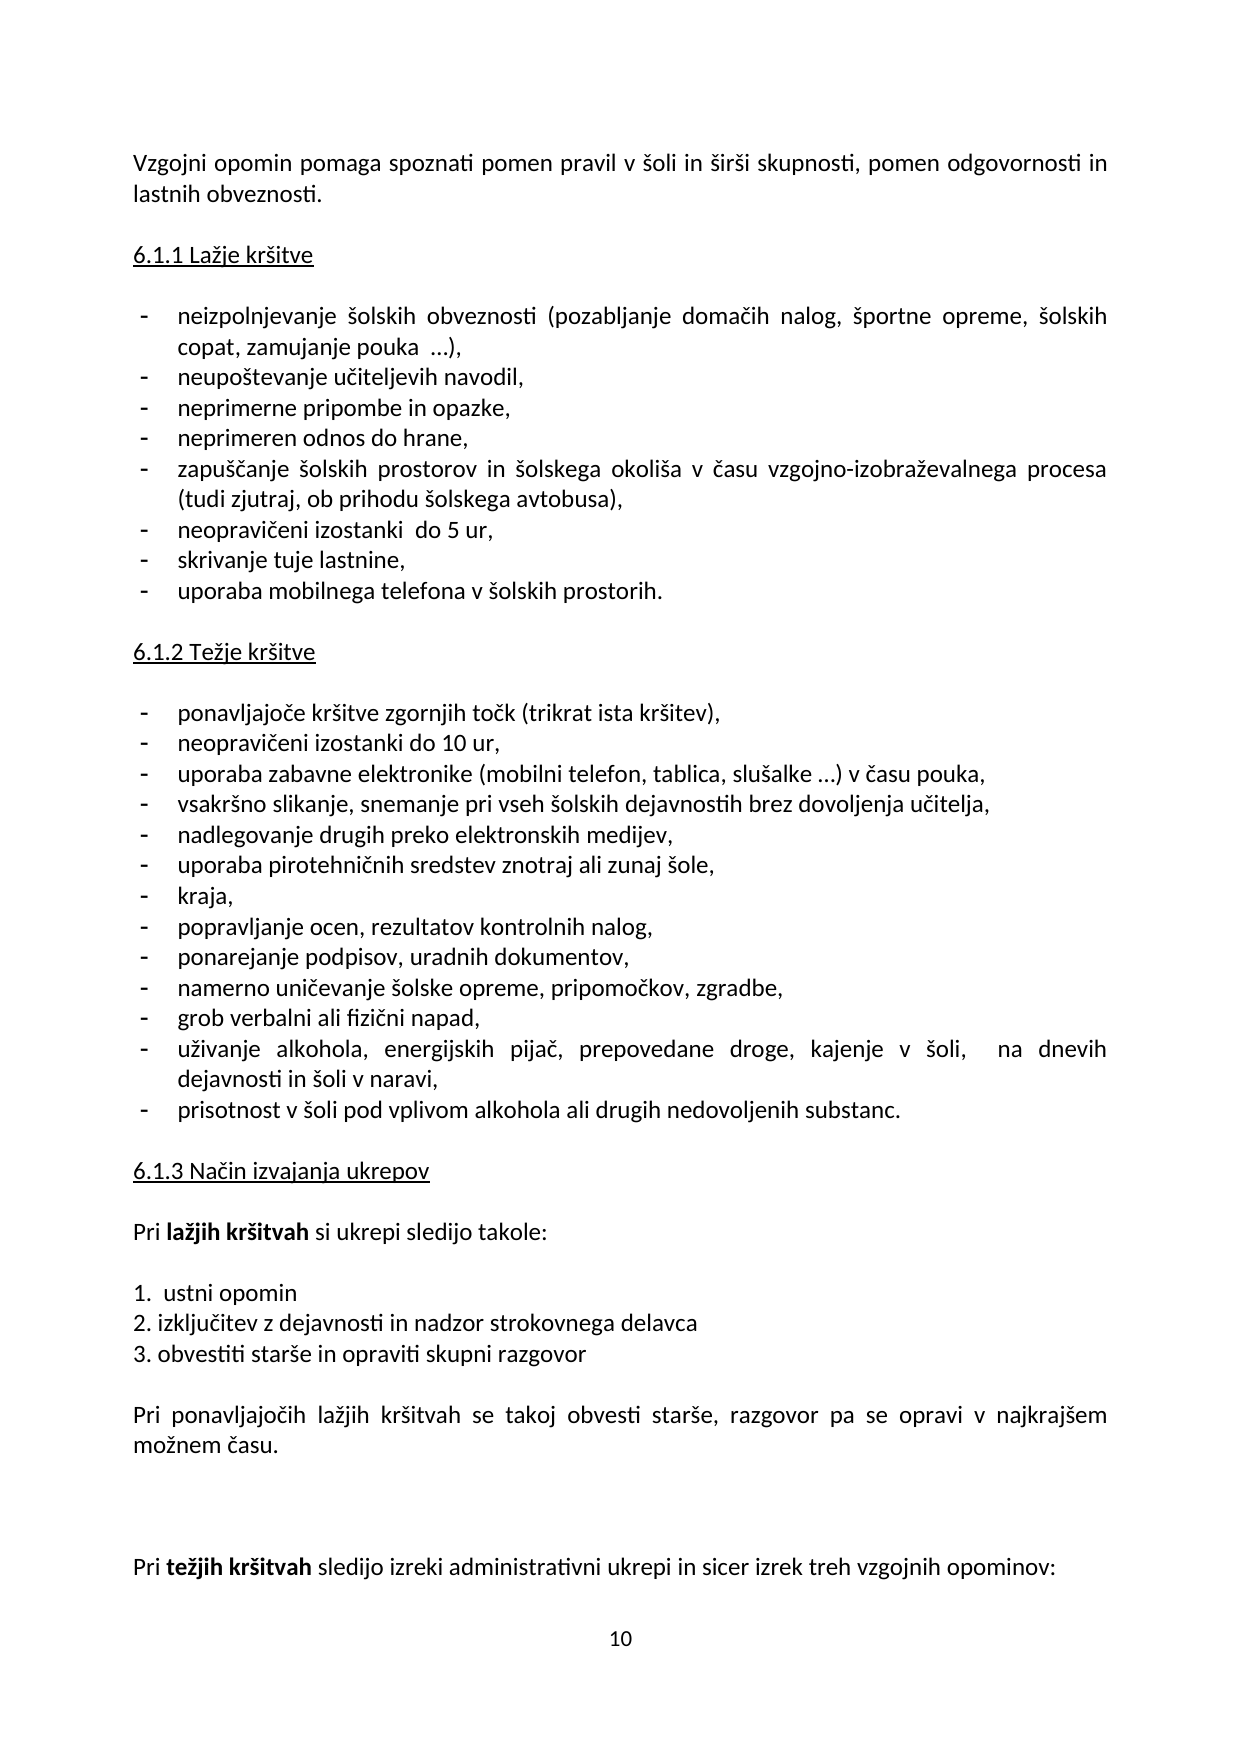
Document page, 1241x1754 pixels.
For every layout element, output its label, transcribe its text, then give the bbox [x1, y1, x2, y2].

list neupoštevanje učiteljevih navodil, [140, 361, 1107, 392]
list neopravičeni izostanki do 10 ur, [140, 727, 1107, 758]
text 6.1.3 Način izvajanja ukrepov [133, 1155, 1107, 1185]
list uporaba mobilnega telefona v šolskih prostorih. [140, 575, 1107, 605]
list ponarejanje podpisov, uradnih dokumentov, [140, 941, 1107, 972]
list popravljanje ocen, rezultatov kontrolnih nalog, [140, 911, 1107, 941]
list prisotnost v šoli pod vplivom alkohola ali drugih nedovoljenih substanc. [140, 1094, 1107, 1124]
list ponavljajoče kršitve zgornjih točk (trikrat ista kršitev), [140, 697, 1107, 727]
list skrivanje tuje lastnine, [140, 544, 1107, 575]
list namerno uničevanje šolske opreme, pripomočkov, zgradbe, [140, 972, 1107, 1002]
text Vzgojni opomin pomaga spoznati pomen pravil v šoli in širši skupnosti, pomen odgovornosti in lastnih obveznosti. [133, 148, 1107, 209]
list neprimerne pripombe in opazke, [140, 392, 1107, 422]
text 3. obvestiti starše in opraviti skupni razgovor [133, 1338, 1107, 1368]
text Pri lažjih kršitvah si ukrepi sledijo takole: [133, 1216, 1107, 1246]
list neprimeren odnos do hrane, [140, 422, 1107, 453]
list uporaba pirotehničnih sredstev znotraj ali zunaj šole, [140, 849, 1107, 880]
text 1. ustni opomin [133, 1277, 1107, 1307]
text 6.1.2 Težje kršitve [133, 636, 1107, 666]
list grob verbalni ali fizični napad, [140, 1002, 1107, 1033]
list kraja, [140, 880, 1107, 911]
list neopravičeni izostanki do 5 ur, [140, 514, 1107, 544]
list neizpolnjevanje šolskih obveznosti (pozabljanje domačih nalog, športne opreme, šolskih copat, zamujanje pouka …), [140, 300, 1107, 361]
list uživanje alkohola, energijskih pijač, prepovedane droge, kajenje v šoli, na dnevih dejavnosti in šoli v naravi, [140, 1033, 1107, 1094]
text Pri ponavljajočih lažjih kršitvah se takoj obvesti starše, razgovor pa se opravi v najkrajšem možnem času. [133, 1399, 1107, 1460]
text 2. izključitev z dejavnosti in nadzor strokovnega delavca [133, 1307, 1107, 1338]
list nadlegovanje drugih preko elektronskih medijev, [140, 819, 1107, 849]
text 6.1.1 Lažje kršitve [133, 239, 1107, 270]
list zapuščanje šolskih prostorov in šolskega okoliša v času vzgojno-izobraževalnega procesa (tudi zjutraj, ob prihodu šolskega avtobusa), [140, 453, 1107, 514]
list vsakršno slikanje, snemanje pri vseh šolskih dejavnostih brez dovoljenja učitelja, [140, 788, 1107, 819]
text Pri težjih kršitvah sledijo izreki administrativni ukrepi in sicer izrek treh vzgojnih opominov: [133, 1552, 1107, 1582]
list uporaba zabavne elektronike (mobilni telefon, tablica, slušalke …) v času pouka, [140, 758, 1107, 788]
